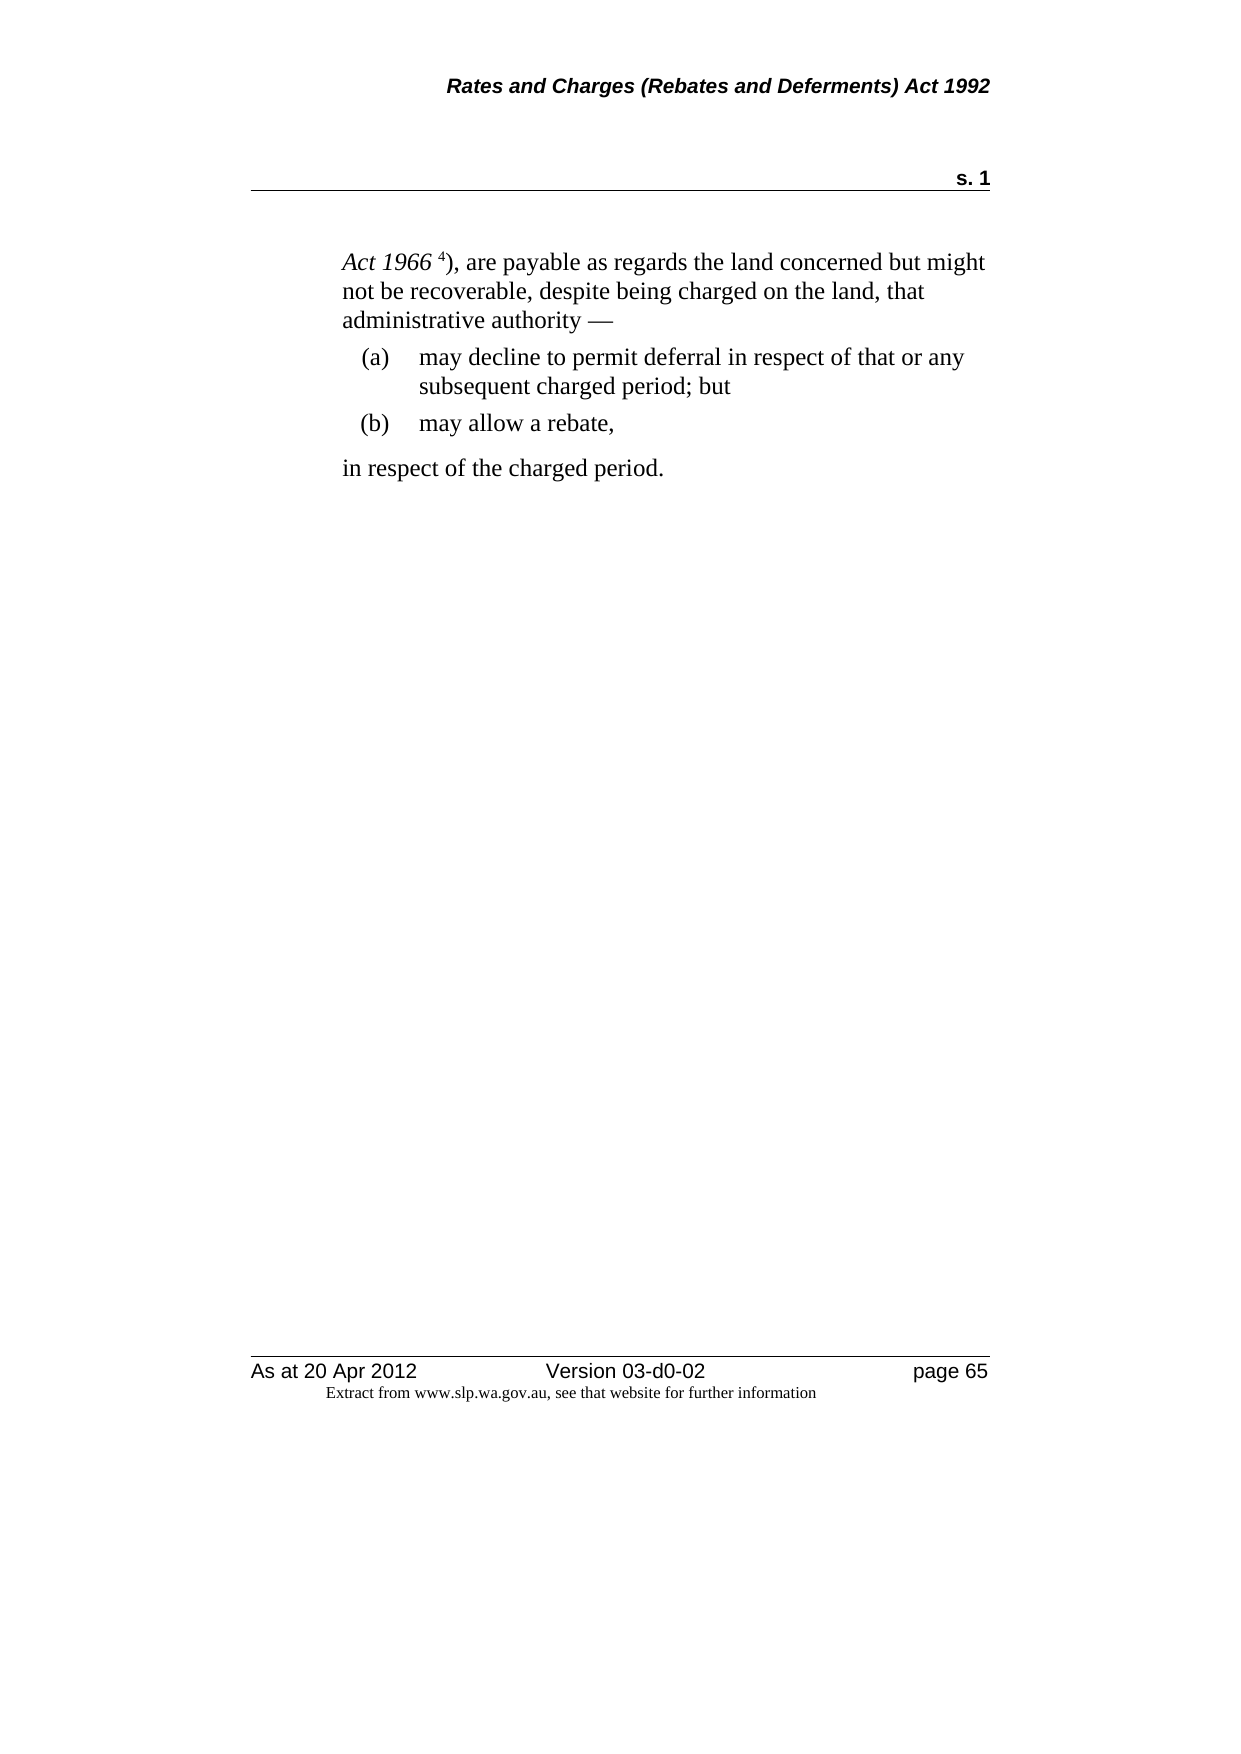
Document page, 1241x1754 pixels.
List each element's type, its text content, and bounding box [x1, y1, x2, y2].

text (b) may allow a rebate, [251, 408, 990, 437]
text (a) may decline to permit deferral in respect of that or any subsequent charged period; but [251, 342, 990, 399]
text in respect of the charged period. [251, 453, 990, 482]
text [251, 247, 990, 334]
